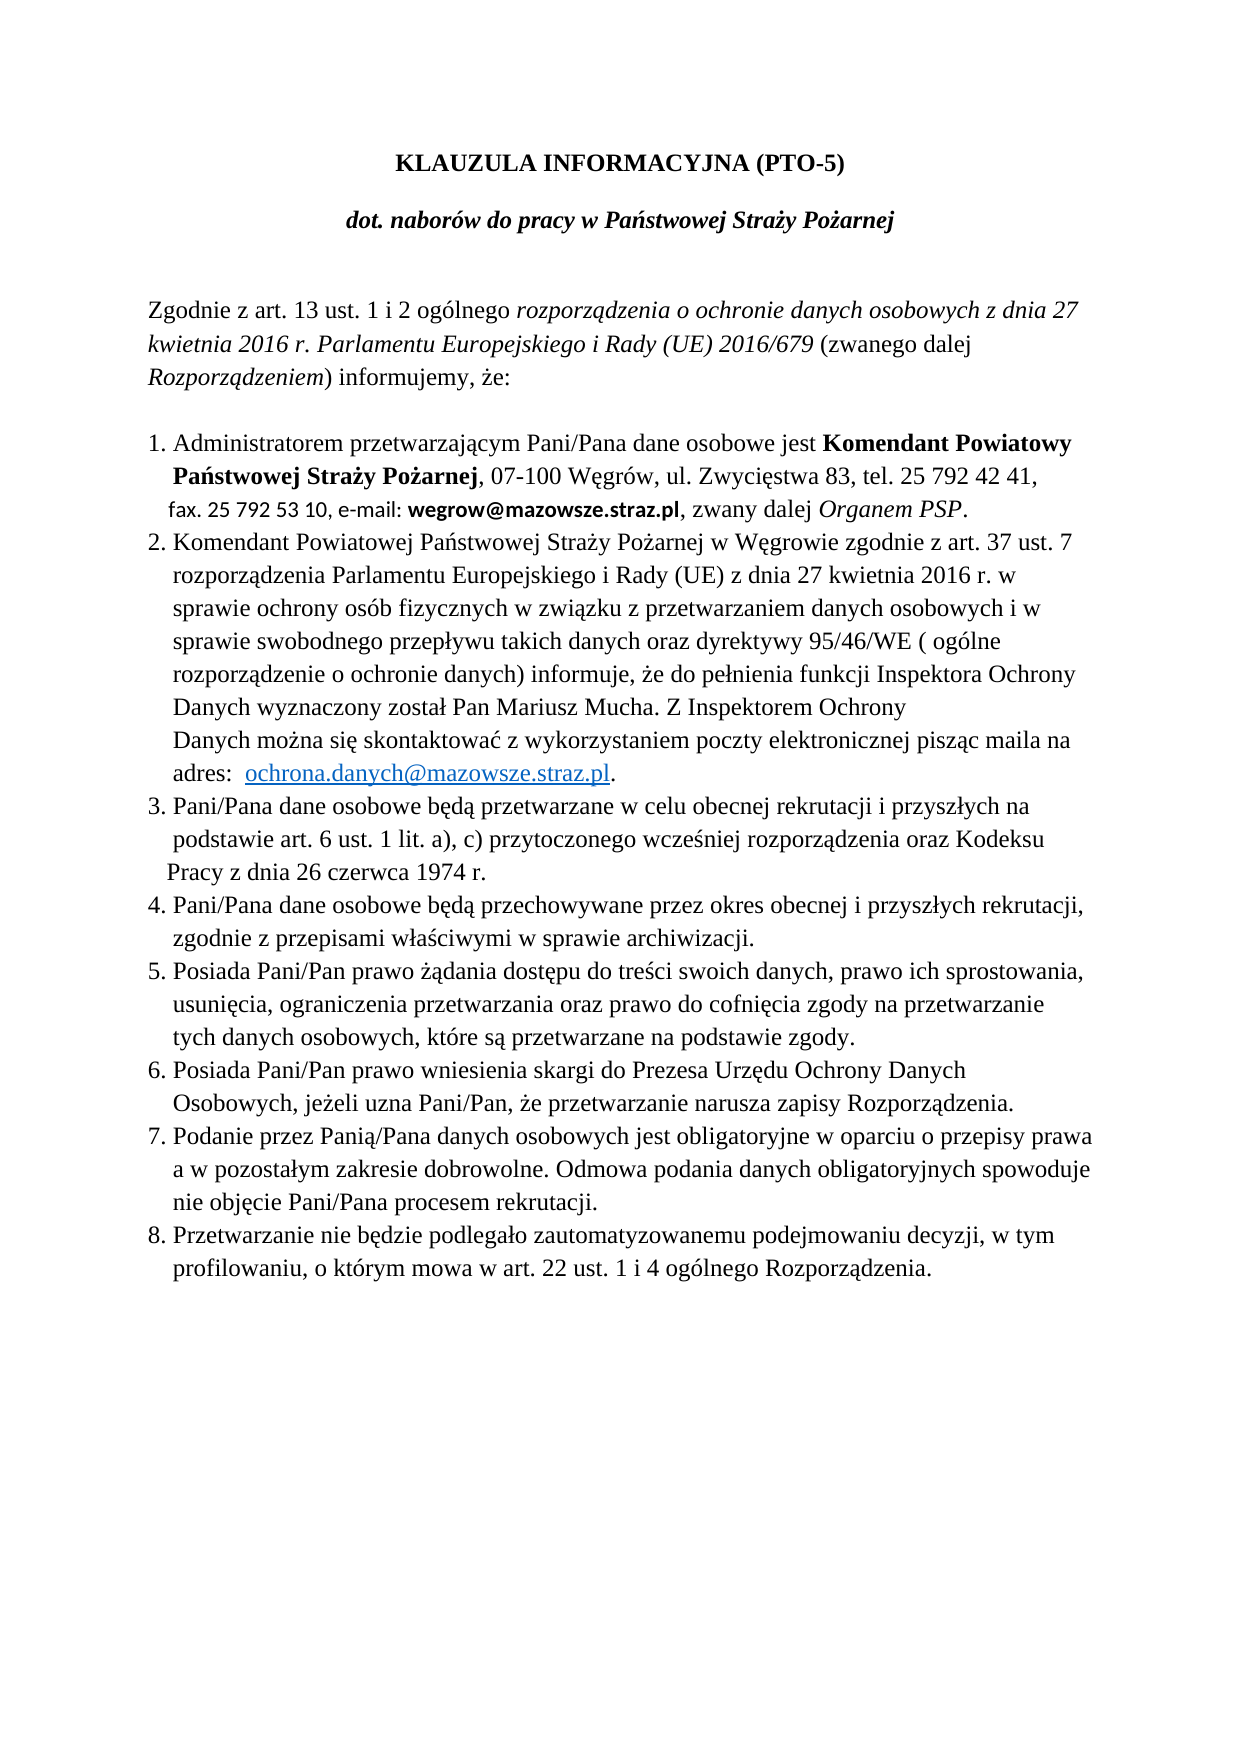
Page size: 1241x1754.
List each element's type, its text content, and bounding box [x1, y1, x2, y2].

text profilowaniu, o którym mowa w art. 22 ust. 1 i 4 ogólnego Rozporządzenia. [148, 1253, 1093, 1282]
text Państwowej Straży Pożarnej, 07-100 Węgrów, ul. Zwycięstwa 83, tel. 25 792 42 41, [148, 461, 1093, 489]
text nie objęcie Pani/Pana procesem rekrutacji. [148, 1187, 1093, 1216]
text Pracy z dnia 26 czerwca 1974 r. [148, 857, 1093, 886]
text a w pozostałym zakresie dobrowolne. Odmowa podania danych obligatoryjnych spowoduje [148, 1154, 1093, 1183]
text fax. 25 792 53 10, e-mail: wegrow@mazowsze.straz.pl, zwany dalej Organem PSP. [148, 494, 1093, 523]
text 2. Komendant Powiatowej Państwowej Straży Pożarnej w Węgrowie zgodnie z art. 37 ust. 7 [148, 527, 1093, 556]
text 5. Posiada Pani/Pan prawo żądania dostępu do treści swoich danych, prawo ich sprostowania, [148, 956, 1093, 985]
text 6. Posiada Pani/Pan prawo wniesienia skargi do Prezesa Urzędu Ochrony Danych [148, 1055, 1093, 1084]
text sprawie swobodnego przepływu takich danych oraz dyrektywy 95/46/WE ( ogólne [148, 626, 1093, 655]
text 1. Administratorem przetwarzającym Pani/Pana dane osobowe jest Komendant Powiatowy [148, 428, 1093, 456]
text tych danych osobowych, które są przetwarzane na podstawie zgody. [148, 1022, 1093, 1051]
text Osobowych, jeżeli uzna Pani/Pan, że przetwarzanie narusza zapisy Rozporządzenia. [148, 1088, 1093, 1117]
text Danych wyznaczony został Pan Mariusz Mucha. Z Inspektorem Ochrony [148, 692, 1093, 721]
text sprawie ochrony osób fizycznych w związku z przetwarzaniem danych osobowych i w [148, 593, 1093, 622]
text Zgodnie z art. 13 ust. 1 i 2 ogólnego rozporządzenia o ochronie danych osobowych z dnia 27 kwietnia 2016 r. Parlamentu Europejskiego i Rady (UE) 2016/679 (zwanego dalej Rozporządzeniem) informujemy, że: [148, 296, 1093, 390]
text zgodnie z przepisami właściwymi w sprawie archiwizacji. [148, 923, 1093, 952]
text KLAUZULA INFORMACYJNA (PTO-5) [148, 148, 1093, 176]
text dot. naborów do pracy w Państwowej Straży Pożarnej [148, 205, 1093, 234]
text 3. Pani/Pana dane osobowe będą przetwarzane w celu obecnej rekrutacji i przyszłych na [148, 791, 1093, 820]
text usunięcia, ograniczenia przetwarzania oraz prawo do cofnięcia zgody na przetwarzanie [148, 989, 1093, 1018]
text rozporządzenie o ochronie danych) informuje, że do pełnienia funkcji Inspektora Ochrony [148, 659, 1093, 688]
text 7. Podanie przez Panią/Pana danych osobowych jest obligatoryjne w oparciu o przepisy prawa [148, 1121, 1093, 1150]
text 4. Pani/Pana dane osobowe będą przechowywane przez okres obecnej i przyszłych rekrutacji, [148, 890, 1093, 919]
text Danych można się skontaktować z wykorzystaniem poczty elektronicznej pisząc maila na [148, 725, 1093, 754]
text rozporządzenia Parlamentu Europejskiego i Rady (UE) z dnia 27 kwietnia 2016 r. w [148, 560, 1093, 589]
text 8. Przetwarzanie nie będzie podlegało zautomatyzowanemu podejmowaniu decyzji, w tym [148, 1221, 1093, 1249]
text podstawie art. 6 ust. 1 lit. a), c) przytoczonego wcześniej rozporządzenia oraz Kodeksu [148, 824, 1093, 853]
text adres: ochrona.danych@mazowsze.straz.pl. [148, 758, 1093, 787]
